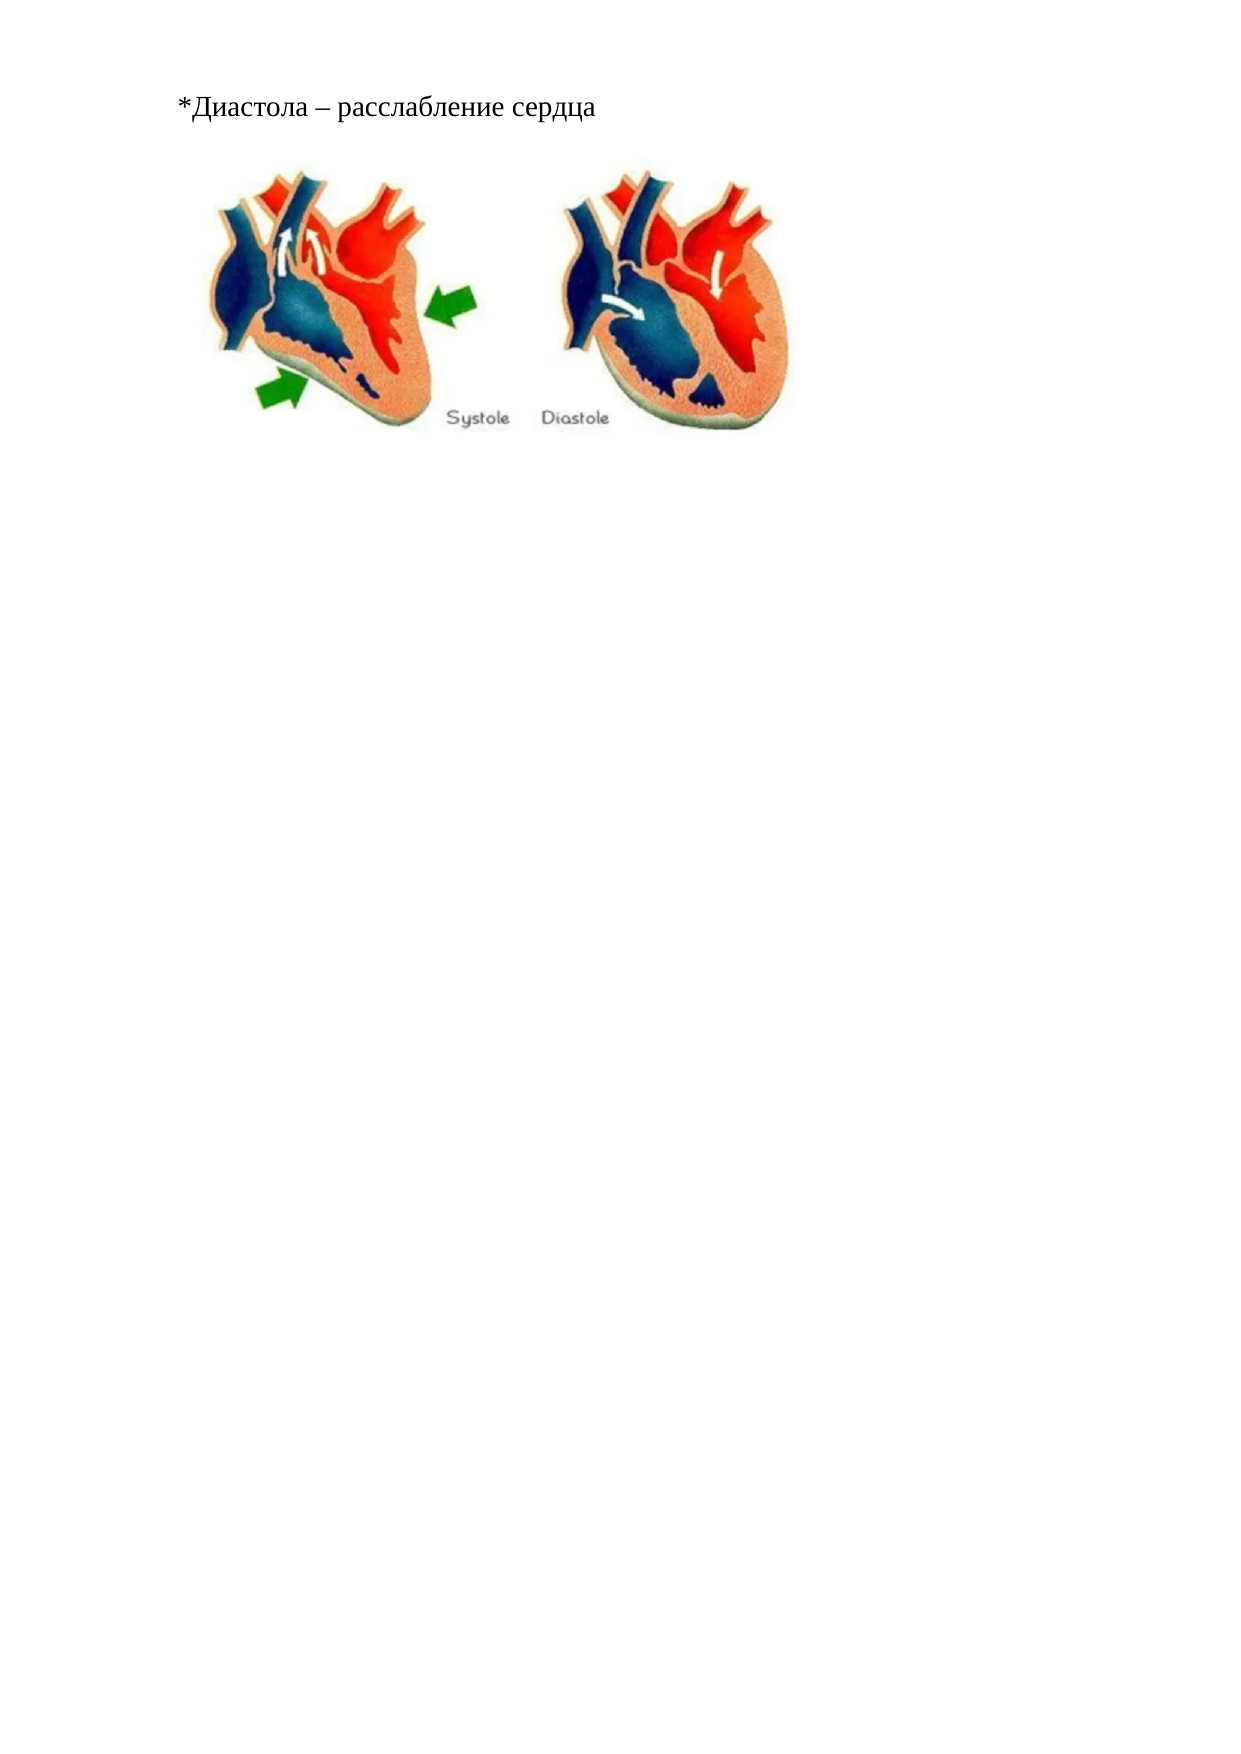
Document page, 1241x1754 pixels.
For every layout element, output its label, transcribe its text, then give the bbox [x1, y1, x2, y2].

picture [177, 148, 810, 451]
text *Диастола – расслабление сердца [177, 89, 1122, 122]
